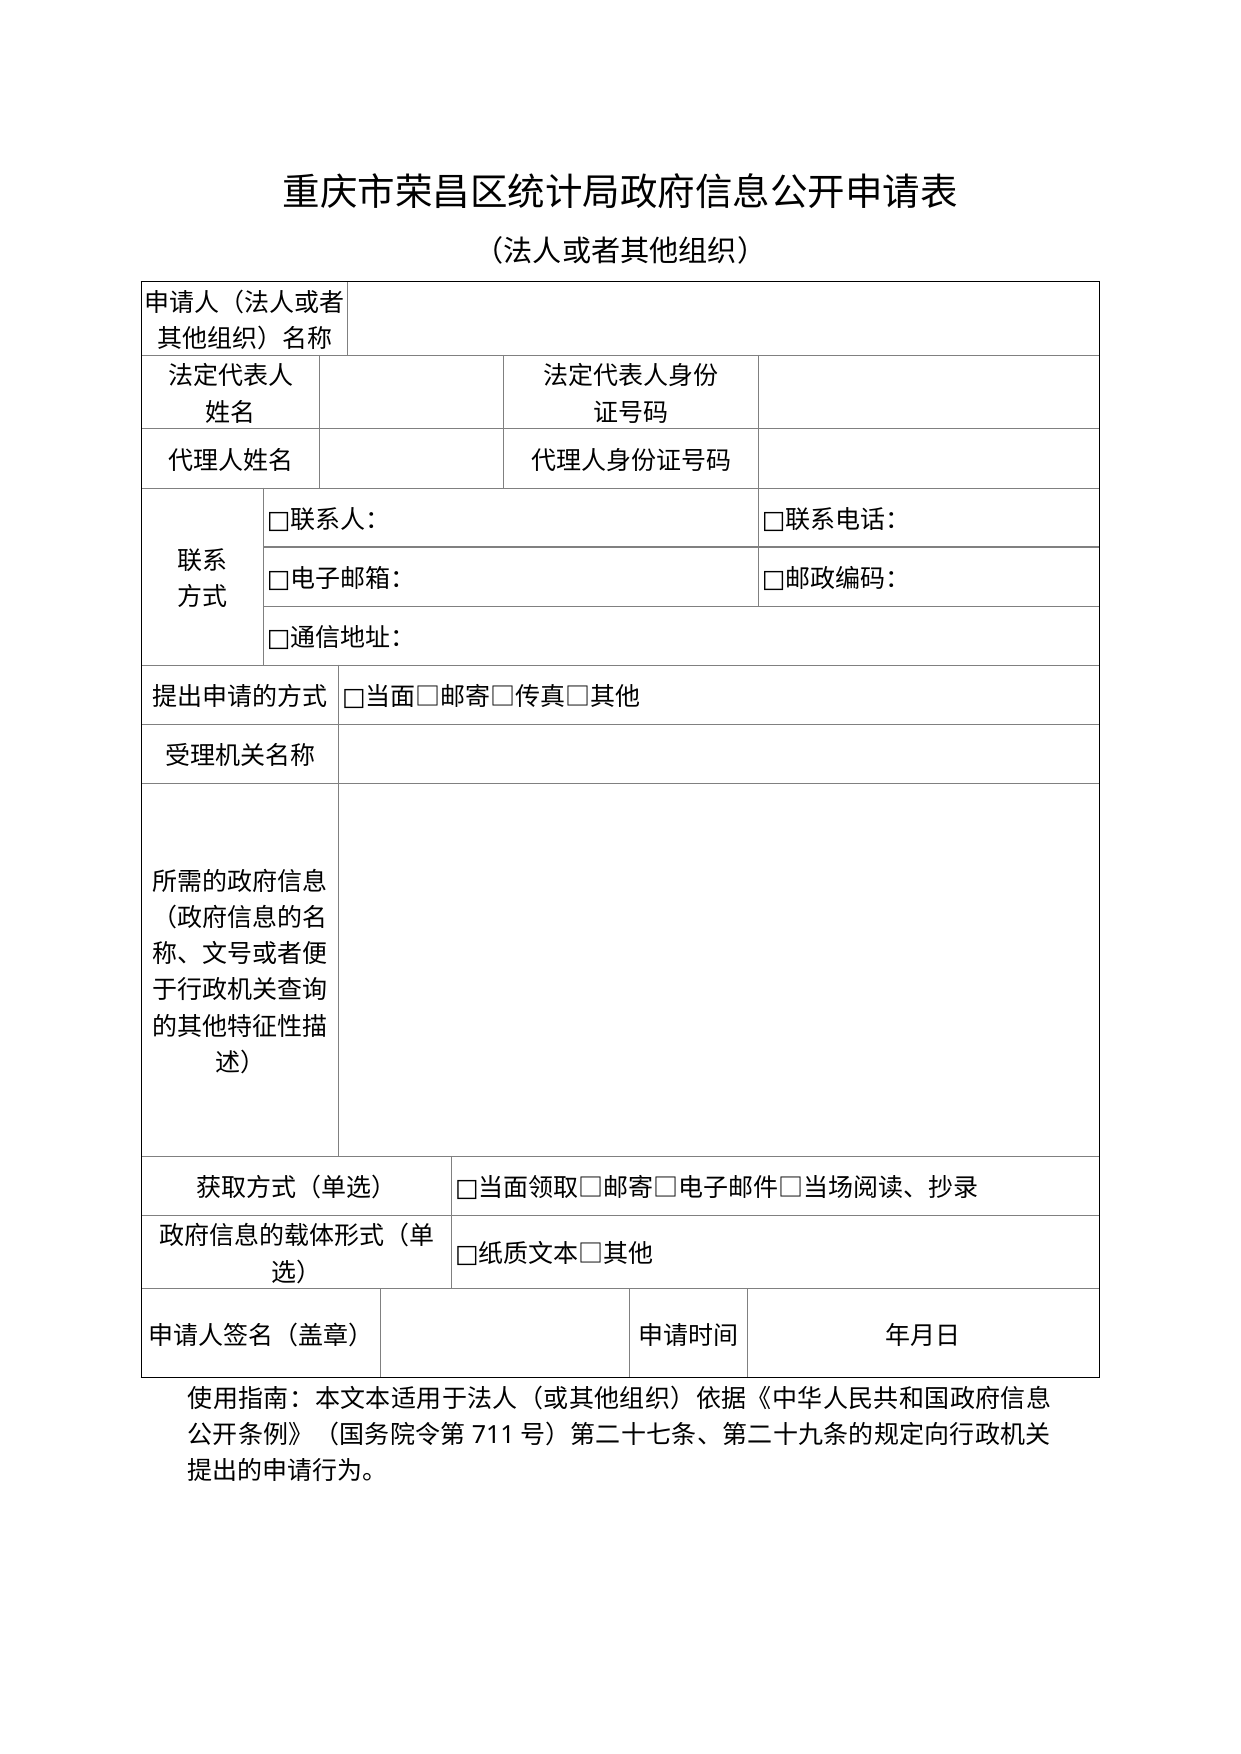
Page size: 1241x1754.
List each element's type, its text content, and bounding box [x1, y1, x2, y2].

table_cell 受理机关名称 [142, 725, 338, 783]
table_cell 联系 方式 [142, 489, 263, 664]
table_cell □联系人： [264, 489, 758, 546]
table_cell 年月日 [748, 1289, 1099, 1377]
table_header [348, 282, 1099, 355]
table_cell □邮政编码： [759, 548, 1099, 606]
table_cell [759, 429, 1099, 487]
text 重庆市荣昌区统计局政府信息公开申请表 [187, 162, 1053, 216]
table_cell 法定代表人 姓名 [142, 356, 319, 428]
table_cell 获取方式（单选） [142, 1157, 451, 1215]
table_cell [381, 1289, 629, 1377]
table_cell □当面□邮寄□传真□其他 [339, 666, 1099, 724]
table_cell 申请人签名（盖章） [142, 1289, 380, 1377]
table_cell 提出申请的方式 [142, 666, 338, 724]
table_cell □电子邮箱： [264, 548, 758, 606]
table_cell [339, 784, 1099, 1156]
table_cell □纸质文本□其他 [452, 1216, 1099, 1288]
table_cell □联系电话： [759, 489, 1099, 546]
table_cell 申请时间 [630, 1289, 747, 1377]
table_cell 代理人身份证号码 [504, 429, 758, 487]
table_cell □通信地址： [264, 607, 1099, 664]
table_cell 政府信息的载体形式（单选） [142, 1216, 451, 1288]
table_cell [339, 725, 1099, 783]
table_cell [759, 356, 1099, 428]
table_cell 法定代表人身份 证号码 [504, 356, 758, 428]
table_cell [320, 356, 503, 428]
text （法人或者其他组织） [187, 216, 1053, 281]
table_cell 代理人姓名 [142, 429, 319, 487]
text 使用指南：本文本适用于法人（或其他组织）依据《中华人民共和国政府信息公开条例》（国务院令第711号）第二十七条、第二十九条的规定向行政机关提出的申请行为。 [187, 1378, 1053, 1487]
table_cell [320, 429, 503, 487]
table_cell □当面领取□邮寄□电子邮件□当场阅读、抄录 [452, 1157, 1099, 1215]
table_header 申请人（法人或者其他组织）名称 [142, 282, 347, 355]
table_cell 所需的政府信息 （政府信息的名称、文号或者便于行政机关查询的其他特征性描述） [142, 784, 338, 1156]
